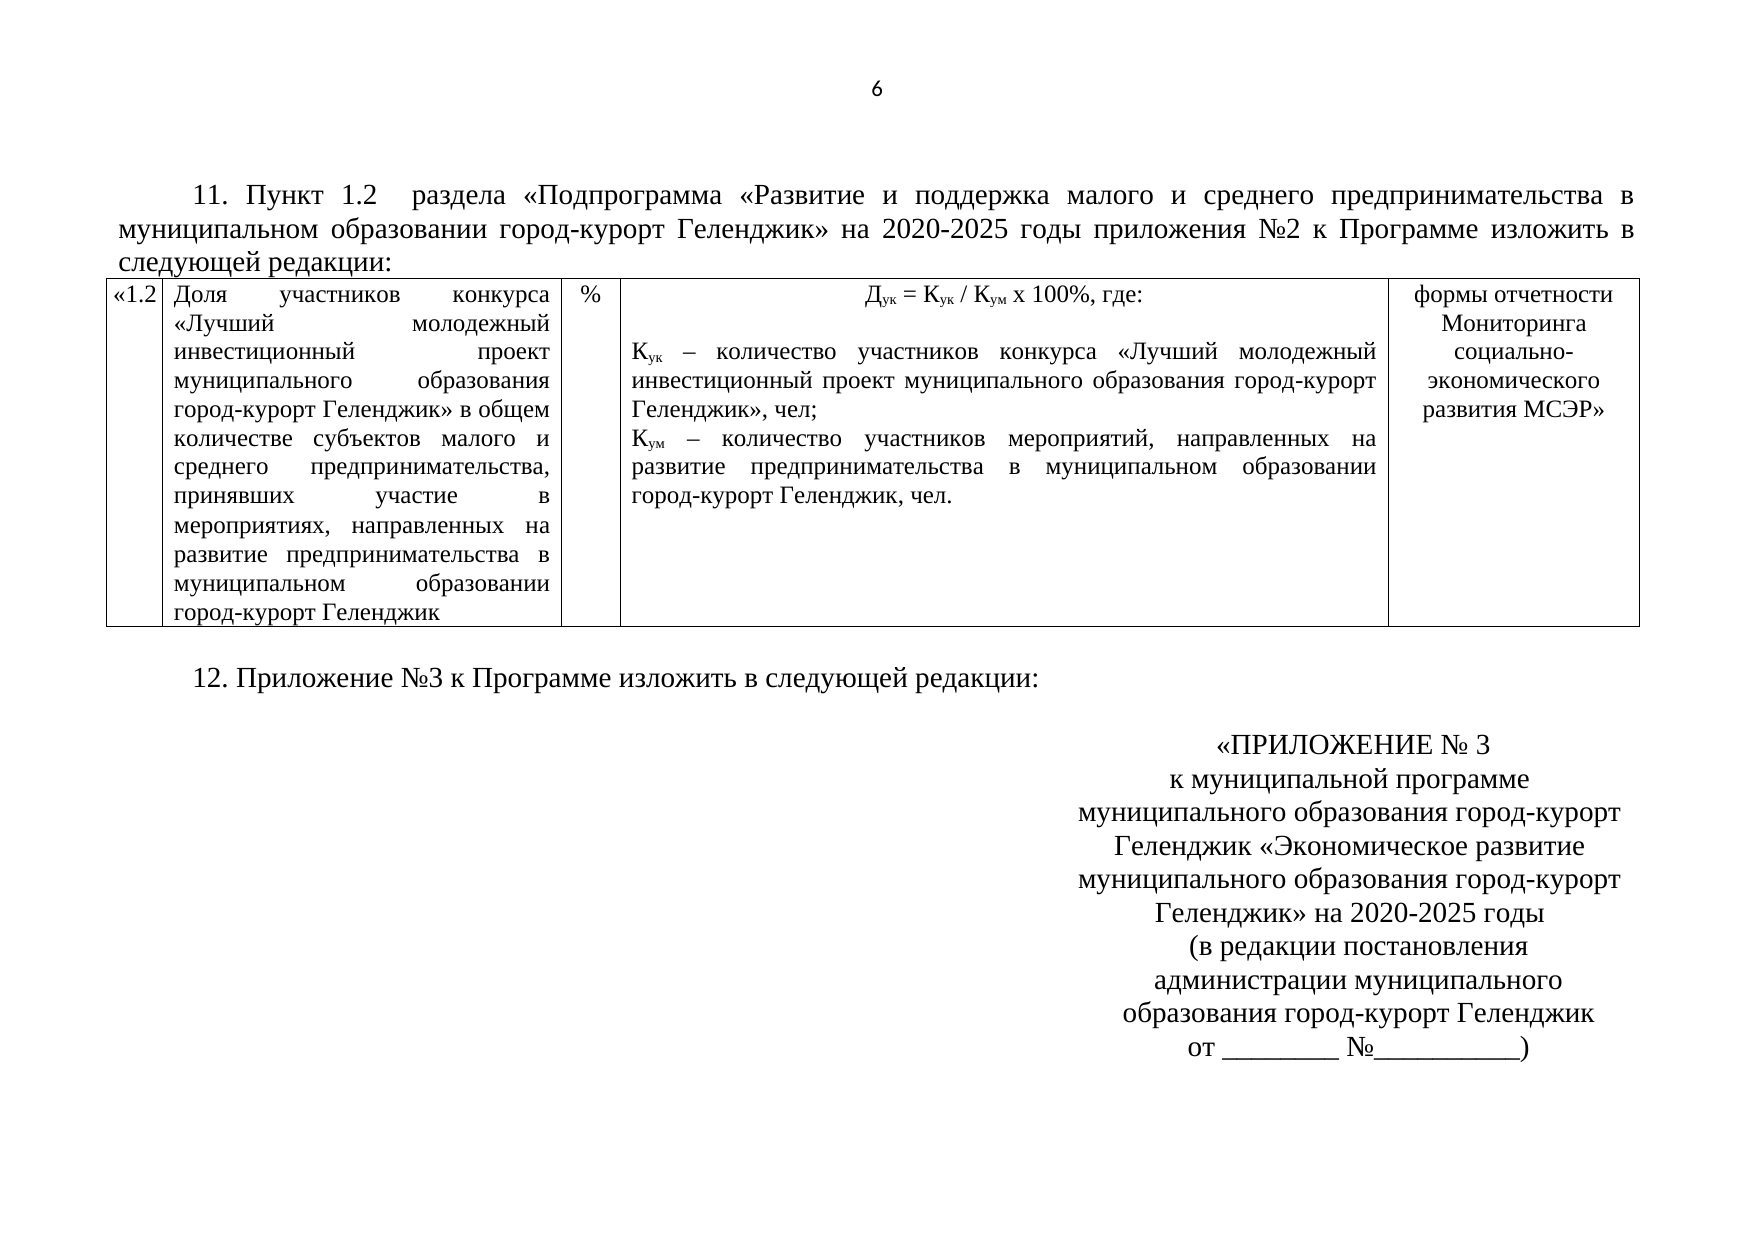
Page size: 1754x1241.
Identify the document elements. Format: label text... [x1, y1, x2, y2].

text муниципального образования город-курорт Геленджик «Экономическое развитие [1063, 794, 1636, 861]
text образования город-курорт Геленджик [1093, 996, 1624, 1029]
text муниципального образования город-курорт Геленджик» на 2020-2025 годы [1063, 861, 1636, 928]
table_header % [562, 279, 620, 626]
text администрации муниципального [1093, 962, 1624, 996]
text (в редакции постановления [1093, 928, 1624, 962]
table_header «1.2 [107, 279, 162, 626]
table_header Дук = Кук / Кум х 100%, где: Кук – количество участников конкурса «Лучший молодежный инвестиционный проект муниципального образования город-курорт Геленджик», чел; Кум – количество участников мероприятий, направленных на развитие предпринимательства в муниципальном образовании город-курорт Геленджик, чел. [621, 279, 1388, 626]
text 12. Приложение №3 к Программе изложить в следующей редакции: [118, 660, 1636, 694]
text 11. Пункт 1.2 раздела «Подпрограмма «Развитие и поддержка малого и среднего предпринимательства в муниципальном образовании город-курорт Геленджик» на 2020-2025 годы приложения №2 к Программе изложить в следующей редакции: [118, 177, 1636, 278]
table_header формы отчетности Мониторинга социально-экономического развития МСЭР» [1389, 279, 1639, 626]
table_header Доля участников конкурса «Лучший молодежный инвестиционный проект муниципального образования город-курорт Геленджик» в общем количестве субъектов малого и среднего предпринимательства, принявших участие в мероприятиях, направленных на развитие предпринимательства в муниципальном образовании город-курорт Геленджик [163, 279, 561, 626]
text к муниципальной программе [1063, 761, 1636, 794]
text от ________ №__________) [1093, 1029, 1624, 1063]
text «ПРИЛОЖЕНИЕ № 3 [1063, 727, 1636, 761]
